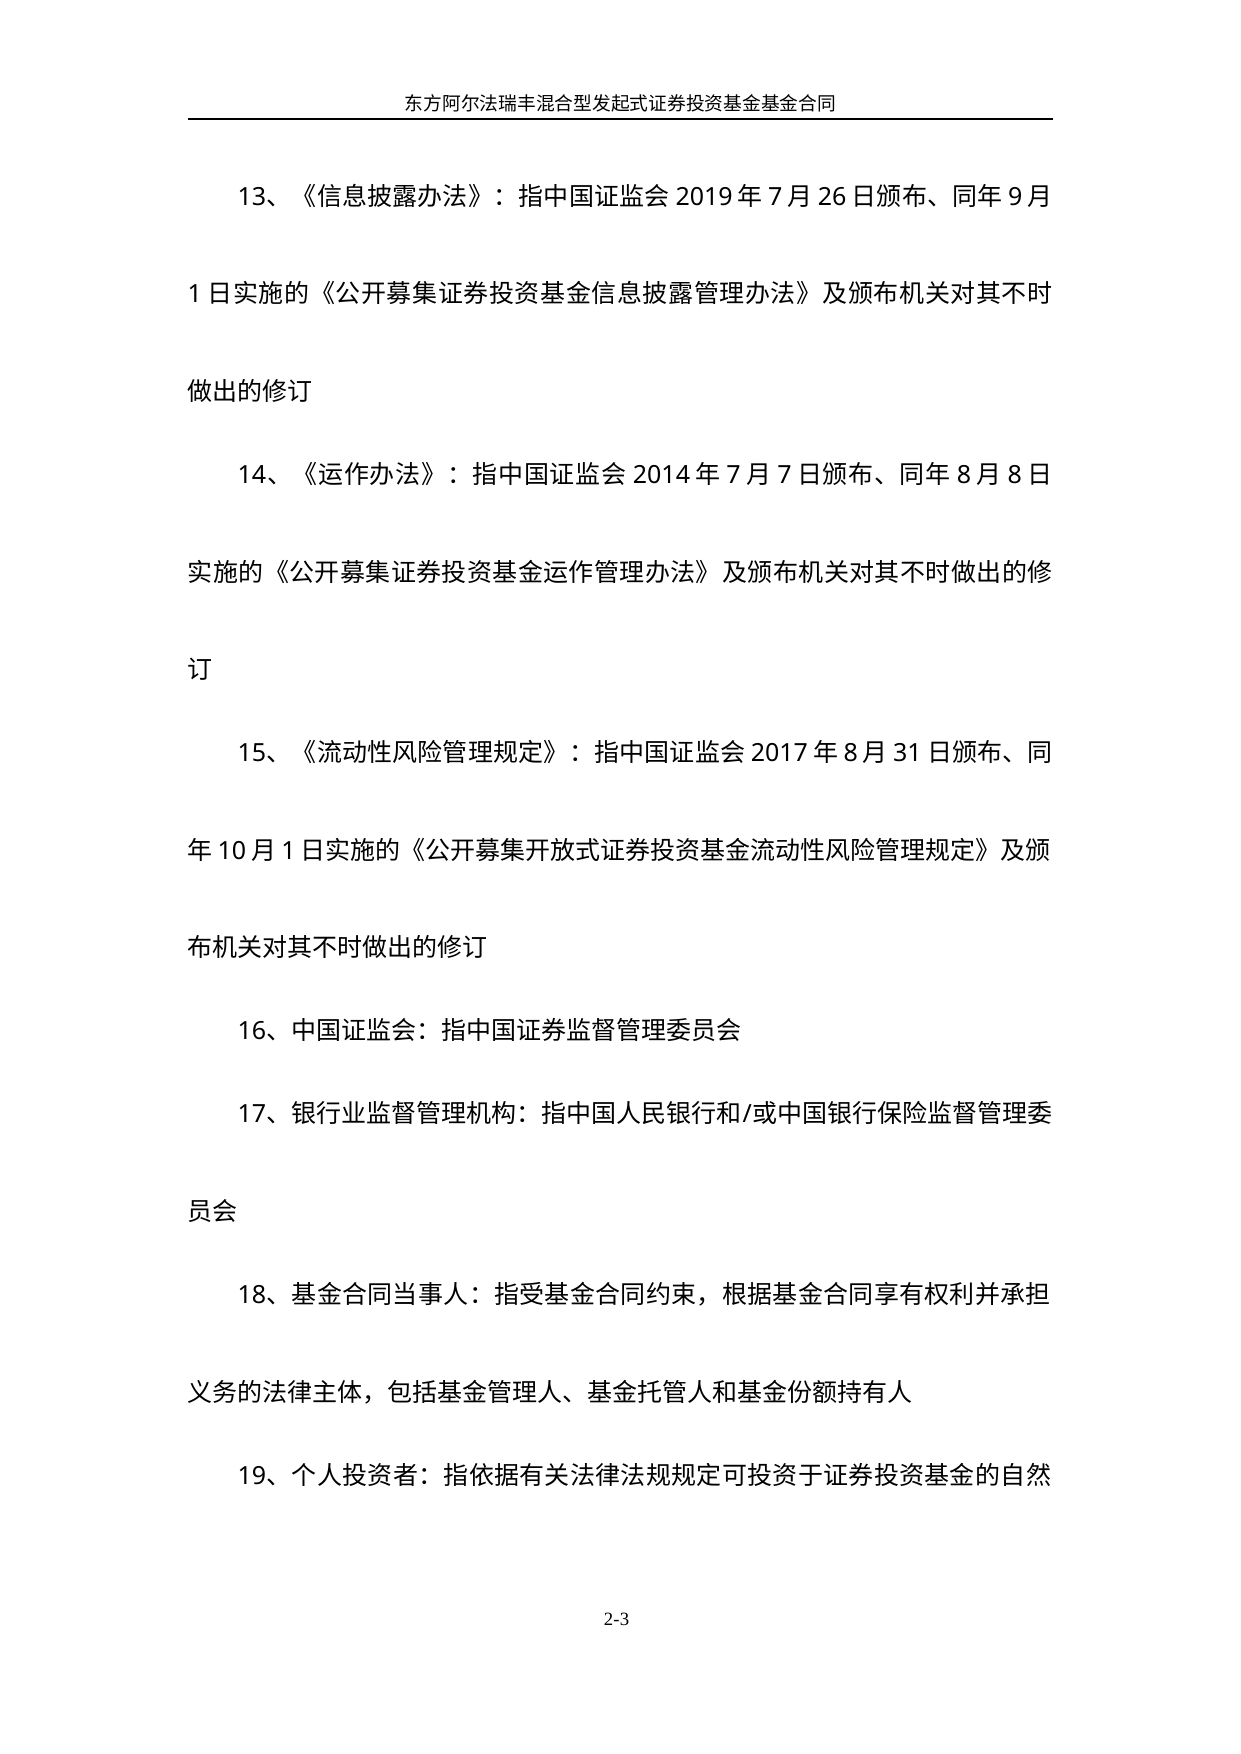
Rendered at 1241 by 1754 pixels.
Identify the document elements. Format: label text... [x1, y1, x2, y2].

text 16、中国证监会：指中国证券监督管理委员会 [187, 996, 1053, 1061]
text 17、银行业监督管理机构：指中国人民银行和/或中国银行保险监督管理委员会 [187, 1079, 1053, 1242]
text 13、《信息披露办法》：指中国证监会2019年7月26日颁布、同年9月1日实施的《公开募集证券投资基金信息披露管理办法》及颁布机关对其不时做出的修订 [187, 162, 1053, 422]
text 14、《运作办法》：指中国证监会2014年7月7日颁布、同年8月8日实施的《公开募集证券投资基金运作管理办法》及颁布机关对其不时做出的修订 [187, 440, 1053, 700]
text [187, 1441, 1053, 1506]
text 18、基金合同当事人：指受基金合同约束，根据基金合同享有权利并承担义务的法律主体，包括基金管理人、基金托管人和基金份额持有人 [187, 1260, 1053, 1423]
text 15、《流动性风险管理规定》：指中国证监会2017年8月31日颁布、同年10月1日实施的《公开募集开放式证券投资基金流动性风险管理规定》及颁布机关对其不时做出的修订 [187, 718, 1053, 978]
